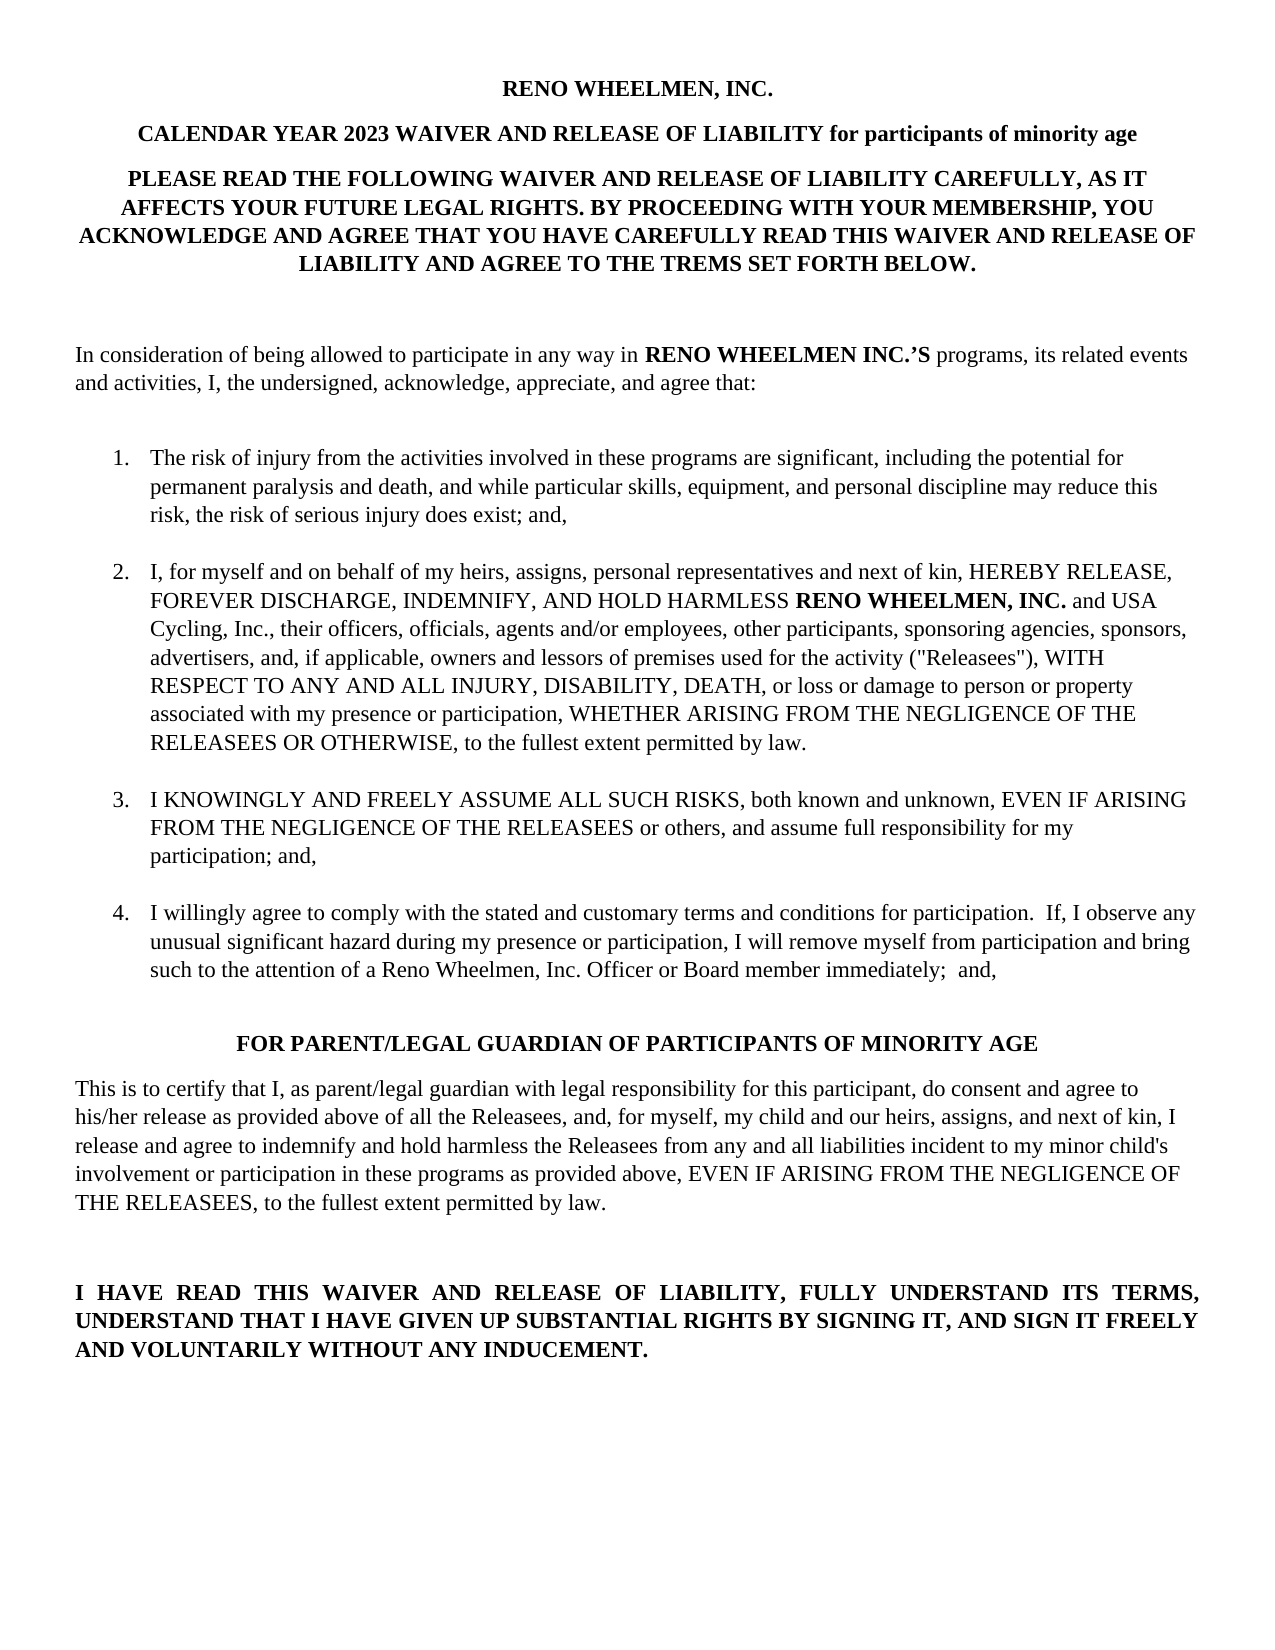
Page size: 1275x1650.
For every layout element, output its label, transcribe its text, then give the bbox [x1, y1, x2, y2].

text This is to certify that I, as parent/legal guardian with legal responsibility for this participant, do consent and agree to his/her release as provided above of all the Releasees, and, for myself, my child and our heirs, assigns, and next of kin, I release and agree to indemnify and hold harmless the Releasees from any and all liabilities incident to my minor child's involvement or participation in these programs as provided above, EVEN IF ARISING FROM THE NEGLIGENCE OF THE RELEASEES, to the fullest extent permitted by law. [75, 1075, 1200, 1215]
text RENO WHEELMEN, INC. [75, 75, 1200, 101]
text PLEASE READ THE FOLLOWING WAIVER AND RELEASE OF LIABILITY CAREFULLY, AS IT AFFECTS YOUR FUTURE LEGAL RIGHTS. BY PROCEEDING WITH YOUR MEMBERSHIP, YOU ACKNOWLEDGE AND AGREE THAT YOU HAVE CAREFULLY READ THIS WAIVER AND RELEASE OF LIABILITY AND AGREE TO THE TREMS SET FORTH BELOW. [75, 165, 1200, 277]
text In consideration of being allowed to participate in any way in RENO WHEELMEN INC.’S programs, its related events and activities, I, the undersigned, acknowledge, appreciate, and agree that: [75, 341, 1200, 396]
text I HAVE READ THIS WAIVER AND RELEASE OF LIABILITY, FULLY UNDERSTAND ITS TERMS, UNDERSTAND THAT I HAVE GIVEN UP SUBSTANTIAL RIGHTS BY SIGNING IT, AND SIGN IT FREELY AND VOLUNTARILY WITHOUT ANY INDUCEMENT. [75, 1279, 1200, 1362]
text CALENDAR YEAR 2023 WAIVER AND RELEASE OF LIABILITY for participants of minority age [75, 120, 1200, 146]
list I willingly agree to comply with the stated and customary terms and conditions for participation. If, I observe any unusual significant hazard during my presence or participation, I will remove myself from participation and bring such to the attention of a Reno Wheelmen, Inc. Officer or Board member immediately; and, [112, 899, 1200, 983]
list I, for myself and on behalf of my heirs, assigns, personal representatives and next of kin, HEREBY RELEASE, FOREVER DISCHARGE, INDEMNIFY, AND HOLD HARMLESS RENO WHEELMEN, INC. and USA Cycling, Inc., their officers, officials, agents and/or employees, other participants, sponsoring agencies, sponsors, advertisers, and, if applicable, owners and lessors of premises used for the activity ("Releasees"), WITH RESPECT TO ANY AND ALL INJURY, DISABILITY, DEATH, or loss or damage to person or property associated with my presence or participation, WHETHER ARISING FROM THE NEGLIGENCE OF THE RELEASEES OR OTHERWISE, to the fullest extent permitted by law. [112, 558, 1200, 755]
list The risk of injury from the activities involved in these programs are significant, including the potential for permanent paralysis and death, and while particular skills, equipment, and personal discipline may reduce this risk, the risk of serious injury does exist; and, [112, 444, 1200, 528]
text FOR PARENT/LEGAL GUARDIAN OF PARTICIPANTS OF MINORITY AGE [75, 1030, 1200, 1056]
list I KNOWINGLY AND FREELY ASSUME ALL SUCH RISKS, both known and unknown, EVEN IF ARISING FROM THE NEGLIGENCE OF THE RELEASEES or others, and assume full responsibility for my participation; and, [112, 786, 1200, 869]
